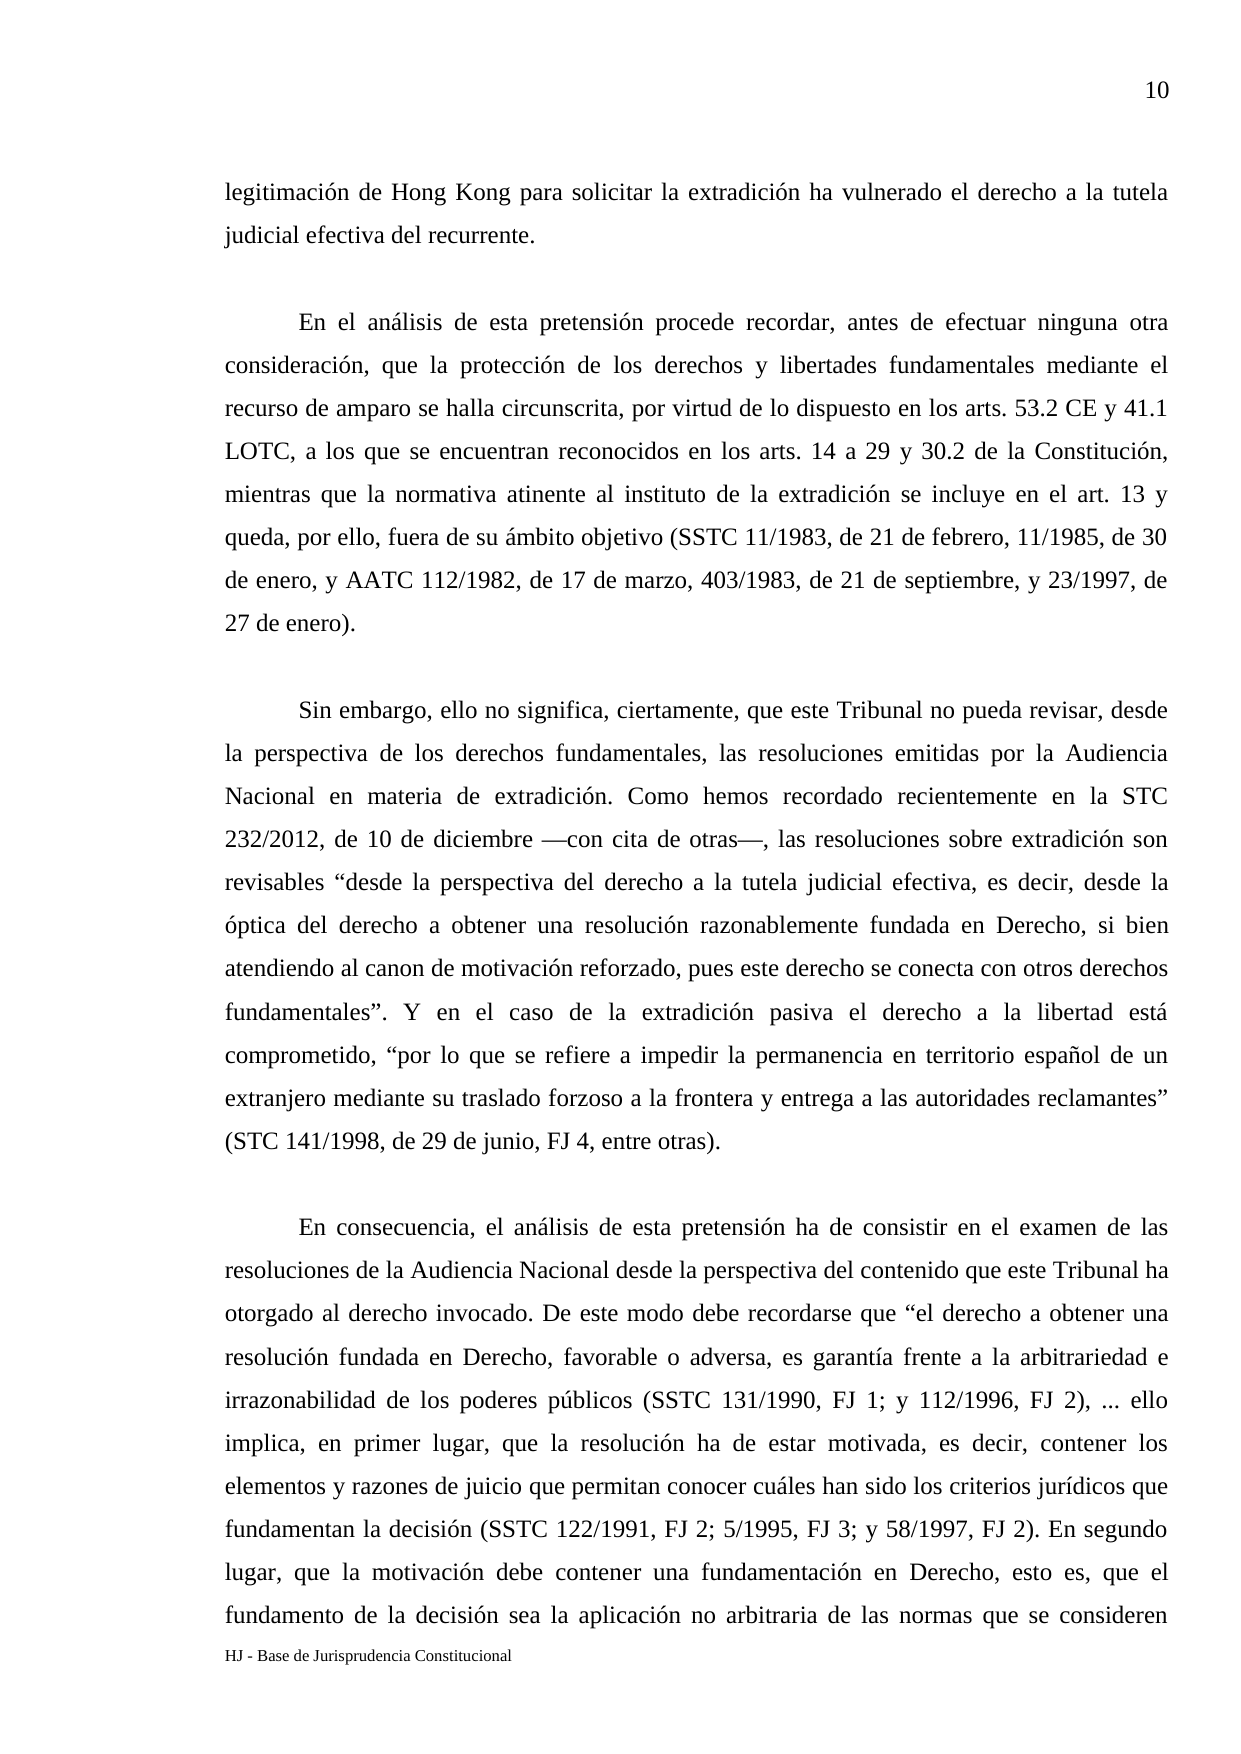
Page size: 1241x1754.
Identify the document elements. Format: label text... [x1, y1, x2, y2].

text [224, 1212, 1169, 1629]
text Sin embargo, ello no significa, ciertamente, que este Tribunal no pueda revisar, desde la perspectiva de los derechos fundamentales, las resoluciones emitidas por la Audiencia Nacional en materia de extradición. Como hemos recordado recientemente en la STC 232/2012, de 10 de diciembre —con cita de otras—, las resoluciones sobre extradición son revisables “desde la perspectiva del derecho a la tutela judicial efectiva, es decir, desde la óptica del derecho a obtener una resolución razonablemente fundada en Derecho, si bien atendiendo al canon de motivación reforzado, pues este derecho se conecta con otros derechos fundamentales”. Y en el caso de la extradición pasiva el derecho a la libertad está comprometido, “por lo que se refiere a impedir la permanencia en territorio español de un extranjero mediante su traslado forzoso a la frontera y entrega a las autoridades reclamantes” (STC 141/1998, de 29 de junio, FJ 4, entre otras). [224, 695, 1169, 1155]
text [224, 177, 1169, 249]
text En el análisis de esta pretensión procede recordar, antes de efectuar ninguna otra consideración, que la protección de los derechos y libertades fundamentales mediante el recurso de amparo se halla circunscrita, por virtud de lo dispuesto en los arts. 53.2 CE y 41.1 LOTC, a los que se encuentran reconocidos en los arts. 14 a 29 y 30.2 de la Constitución, mientras que la normativa atinente al instituto de la extradición se incluye en el art. 13 y queda, por ello, fuera de su ámbito objetivo (SSTC 11/1983, de 21 de febrero, 11/1985, de 30 de enero, y AATC 112/1982, de 17 de marzo, 403/1983, de 21 de septiembre, y 23/1997, de 27 de enero). [224, 307, 1169, 637]
